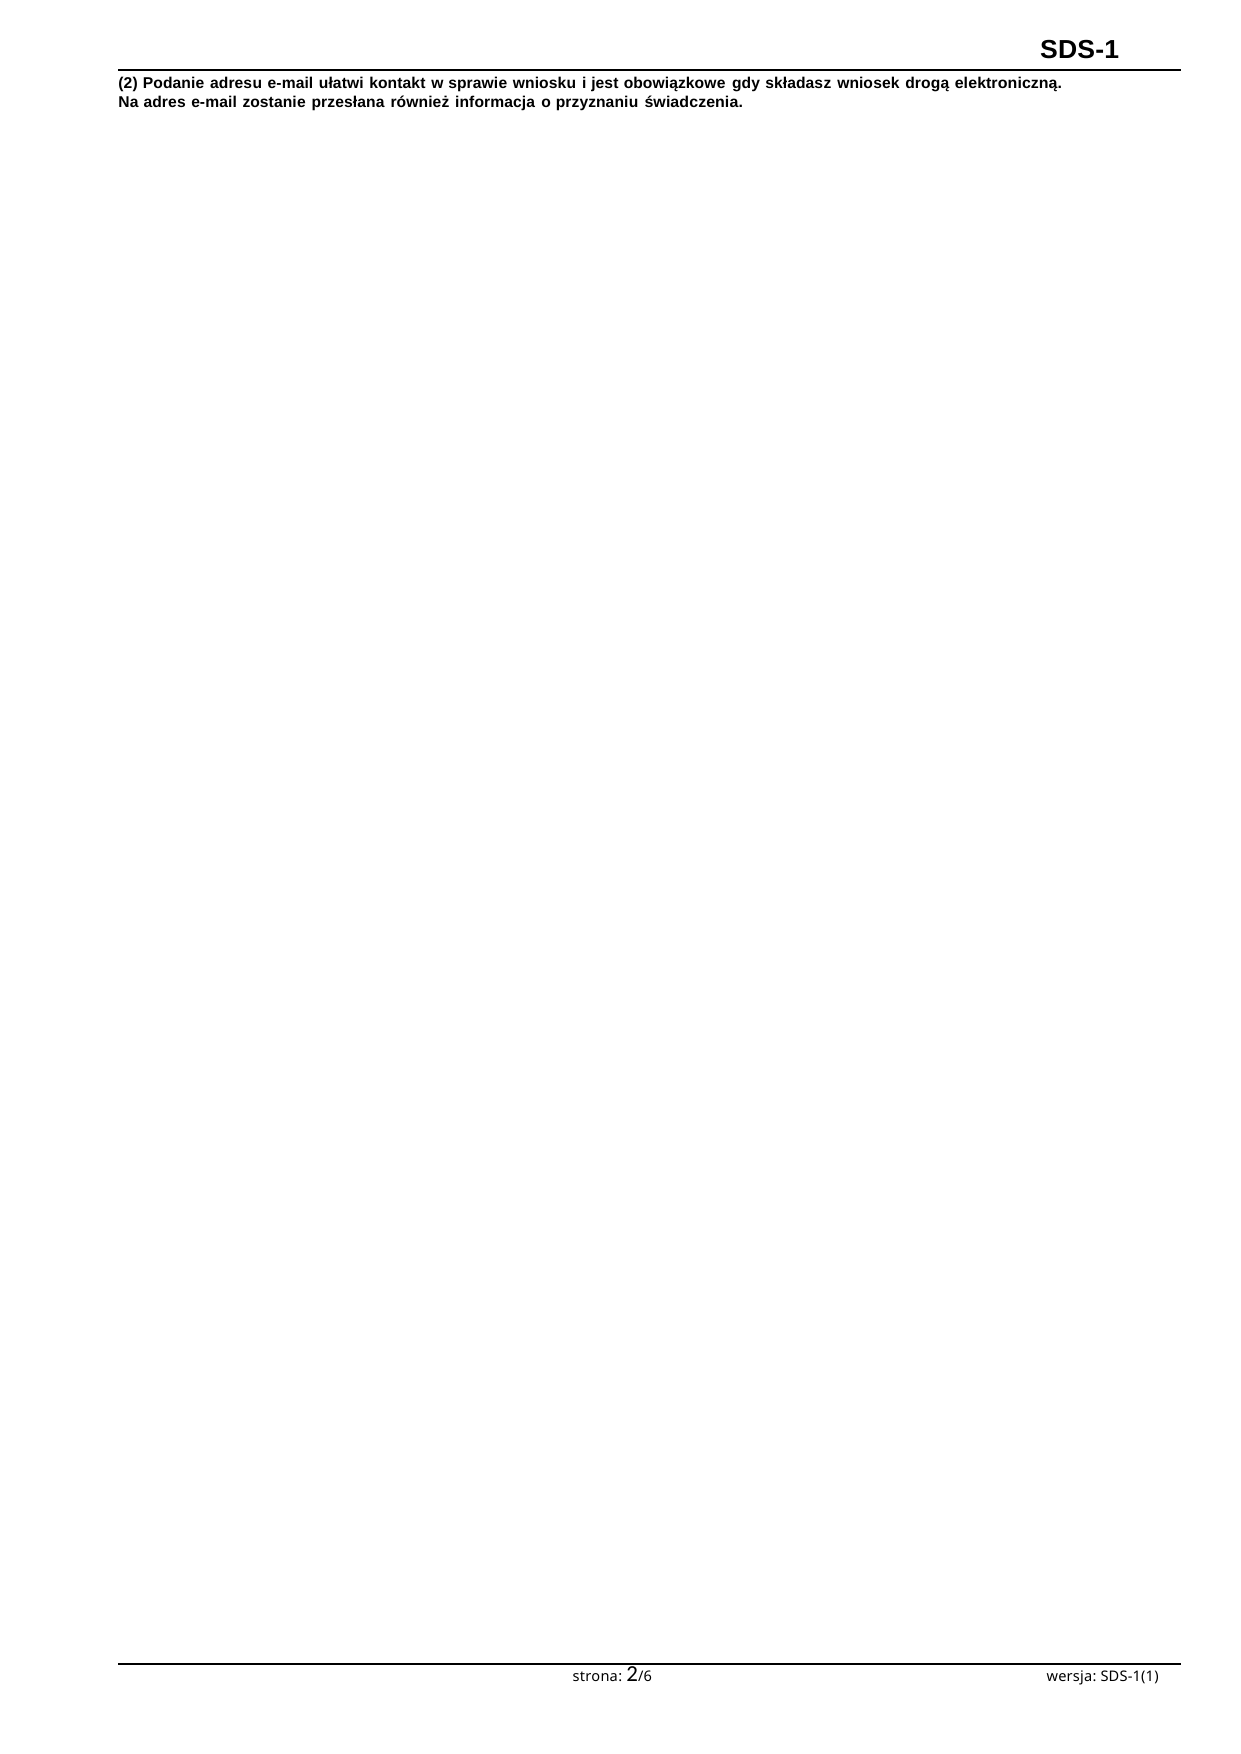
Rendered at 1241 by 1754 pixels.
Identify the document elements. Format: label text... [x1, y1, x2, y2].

text Na adres e-mail zostanie przesłana również informacja o przyznaniu świadczenia. [118, 92, 1183, 111]
text (2) Podanie adresu e-mail ułatwi kontakt w sprawie wniosku i jest obowiązkowe gdy składasz wniosek drogą elektroniczną. [118, 74, 1183, 92]
